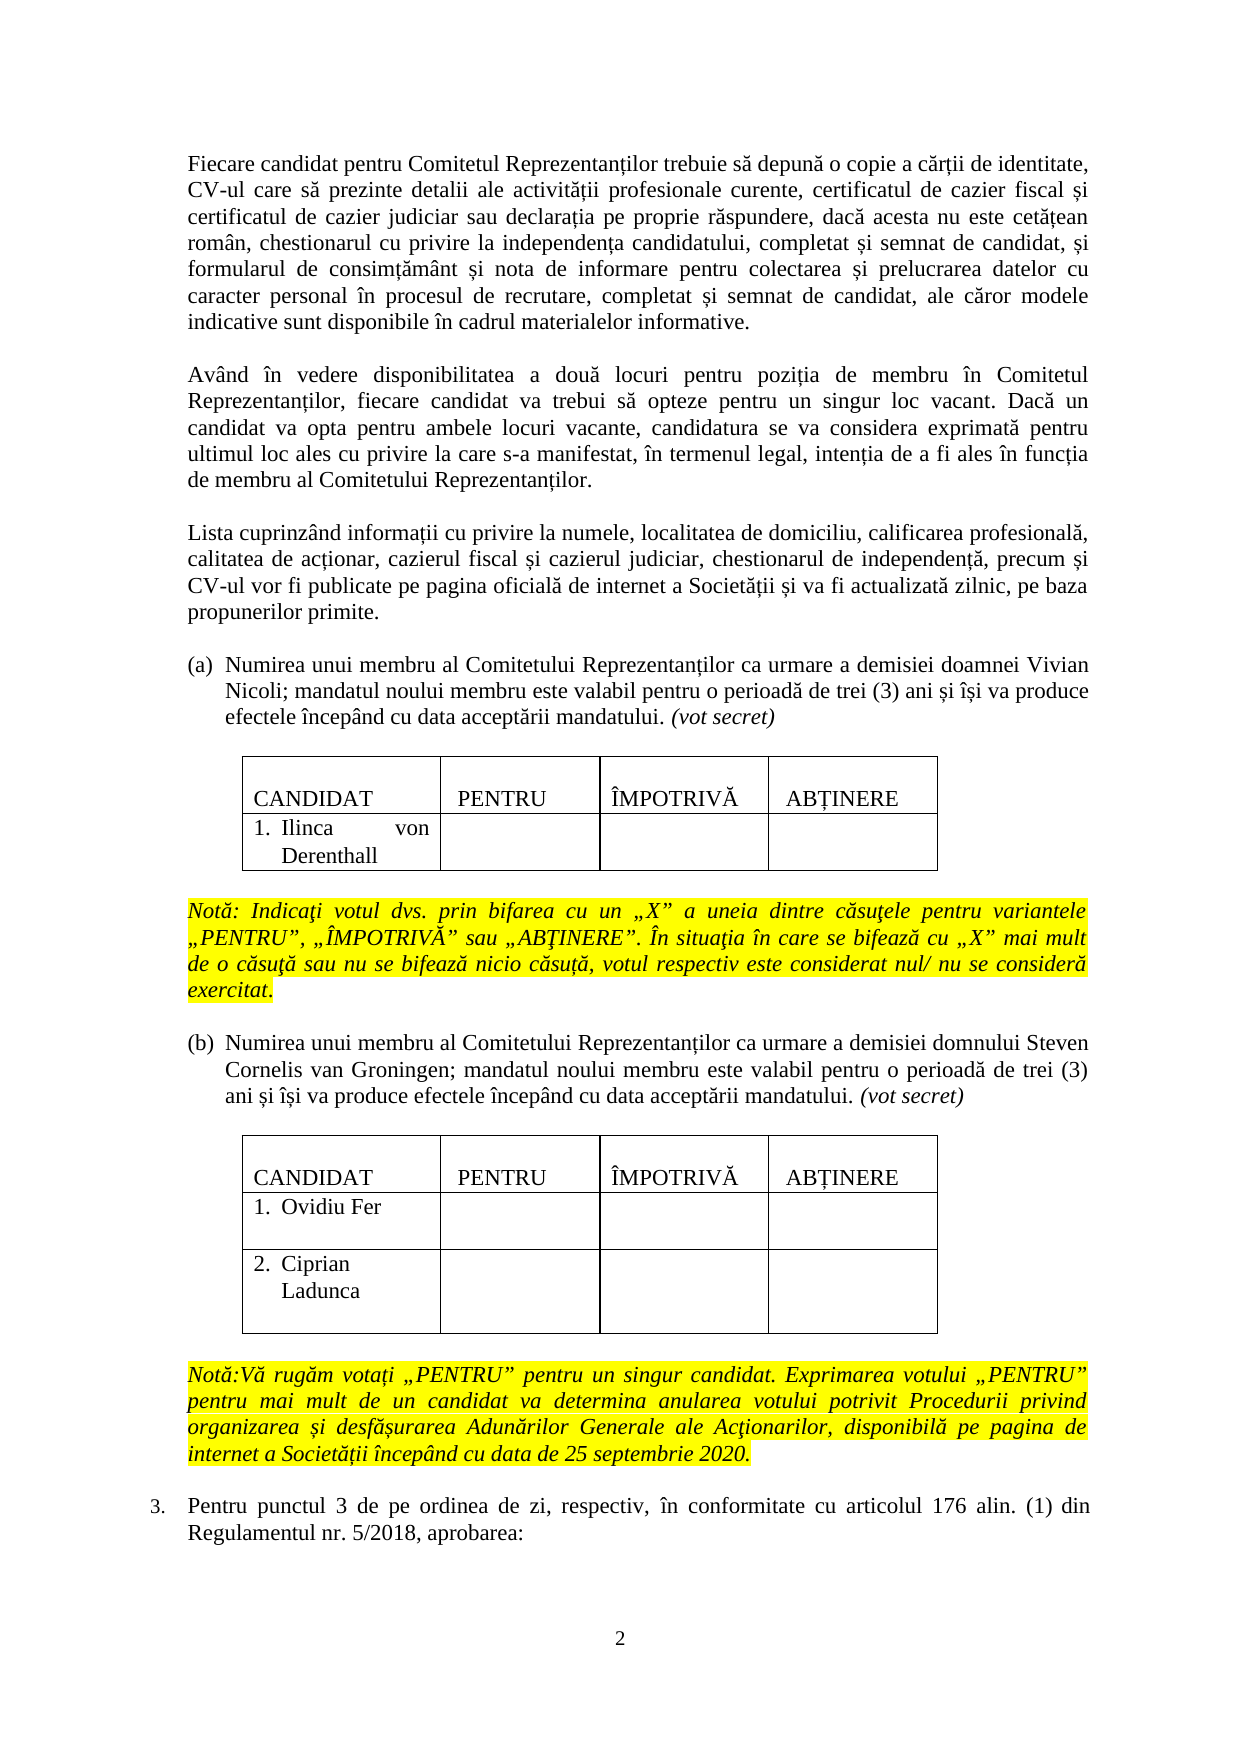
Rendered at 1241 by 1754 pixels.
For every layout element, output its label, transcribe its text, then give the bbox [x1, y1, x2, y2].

table_cell Ovidiu Fer [243, 1193, 440, 1248]
text Notă:Vă rugăm votați „PENTRU” pentru un singur candidat. Exprimarea votului „PENTRU” pentru mai mult de un candidat va determina anularea votului potrivit Procedurii privind organizarea și desfășurarea Adunărilor Generale ale Acţionarilor, disponibilă pe pagina de internet a Societății începând cu data de 25 septembrie 2020. [187, 1361, 1090, 1466]
table_cell [769, 1250, 937, 1333]
list Pentru punctul 3 de pe ordinea de zi, respectiv, în conformitate cu articolul 176 alin. (1) din Regulamentul nr. 5/2018, aprobarea: [150, 1492, 1090, 1545]
table_header CANDIDAT [243, 757, 440, 813]
list Lista cuprinzând informații cu privire la numele, localitatea de domiciliu, calificarea profesională, calitatea de acționar, cazierul fiscal și cazierul judiciar, chestionarul de independență, precum și CV-ul vor fi publicate pe pagina oficială de internet a Societății și va fi actualizată zilnic, pe baza propunerilor primite. [187, 519, 1090, 624]
list Numirea unui membru al Comitetului Reprezentanților ca urmare a demisiei domnului Steven Cornelis van Groningen; mandatul noului membru este valabil pentru o perioadă de trei (3) ani și își va produce efectele începând cu data acceptării mandatului. (vot secret) [187, 1029, 1090, 1108]
list Numirea unui membru al Comitetului Reprezentanților ca urmare a demisiei doamnei Vivian Nicoli; mandatul noului membru este valabil pentru o perioadă de trei (3) ani și își va produce efectele începând cu data acceptării mandatului. (vot secret) [187, 651, 1090, 730]
table_header PENTRU [441, 757, 599, 813]
table_cell [601, 1193, 768, 1248]
table_cell Ilinca von Derenthall [243, 814, 440, 870]
table_cell [769, 814, 937, 870]
table_cell [769, 1193, 937, 1248]
table_header ABȚINERE [769, 1136, 937, 1192]
table_cell [441, 1193, 599, 1248]
table_header PENTRU [441, 1136, 599, 1192]
table_cell [441, 814, 599, 870]
table_cell [441, 1250, 599, 1333]
list Având în vedere disponibilitatea a două locuri pentru poziția de membru în Comitetul Reprezentanților, fiecare candidat va trebui să opteze pentru un singur loc vacant. Dacă un candidat va opta pentru ambele locuri vacante, candidatura se va considera exprimată pentru ultimul loc ales cu privire la care s-a manifestat, în termenul legal, intenția de a fi ales în funcția de membru al Comitetului Reprezentanților. [187, 361, 1090, 493]
table_cell [601, 1250, 768, 1333]
text Notă: Indicaţi votul dvs. prin bifarea cu un „X” a uneia dintre căsuţele pentru variantele „PENTRU”, „ÎMPOTRIVĂ” sau „ABŢINERE”. În situaţia în care se bifează cu „X” mai mult de o căsuţă sau nu se bifează nicio căsuță, votul respectiv este considerat nul/ nu se consideră exercitat. [187, 897, 1090, 1003]
table_header ABȚINERE [769, 757, 937, 813]
list Fiecare candidat pentru Comitetul Reprezentanților trebuie să depună o copie a cărții de identitate, CV-ul care să prezinte detalii ale activității profesionale curente, certificatul de cazier fiscal și certificatul de cazier judiciar sau declarația pe proprie răspundere, dacă acesta nu este cetățean român, chestionarul cu privire la independența candidatului, completat și semnat de candidat, și formularul de consimțământ și nota de informare pentru colectarea și prelucrarea datelor cu caracter personal în procesul de recrutare, completat și semnat de candidat, ale căror modele indicative sunt disponibile în cadrul materialelor informative. [187, 150, 1090, 334]
table_header ÎMPOTRIVĂ [601, 757, 768, 813]
table_cell [601, 814, 768, 870]
table_header ÎMPOTRIVĂ [601, 1136, 768, 1192]
table_cell Ciprian Ladunca [243, 1250, 440, 1333]
table_header CANDIDAT [243, 1136, 440, 1192]
